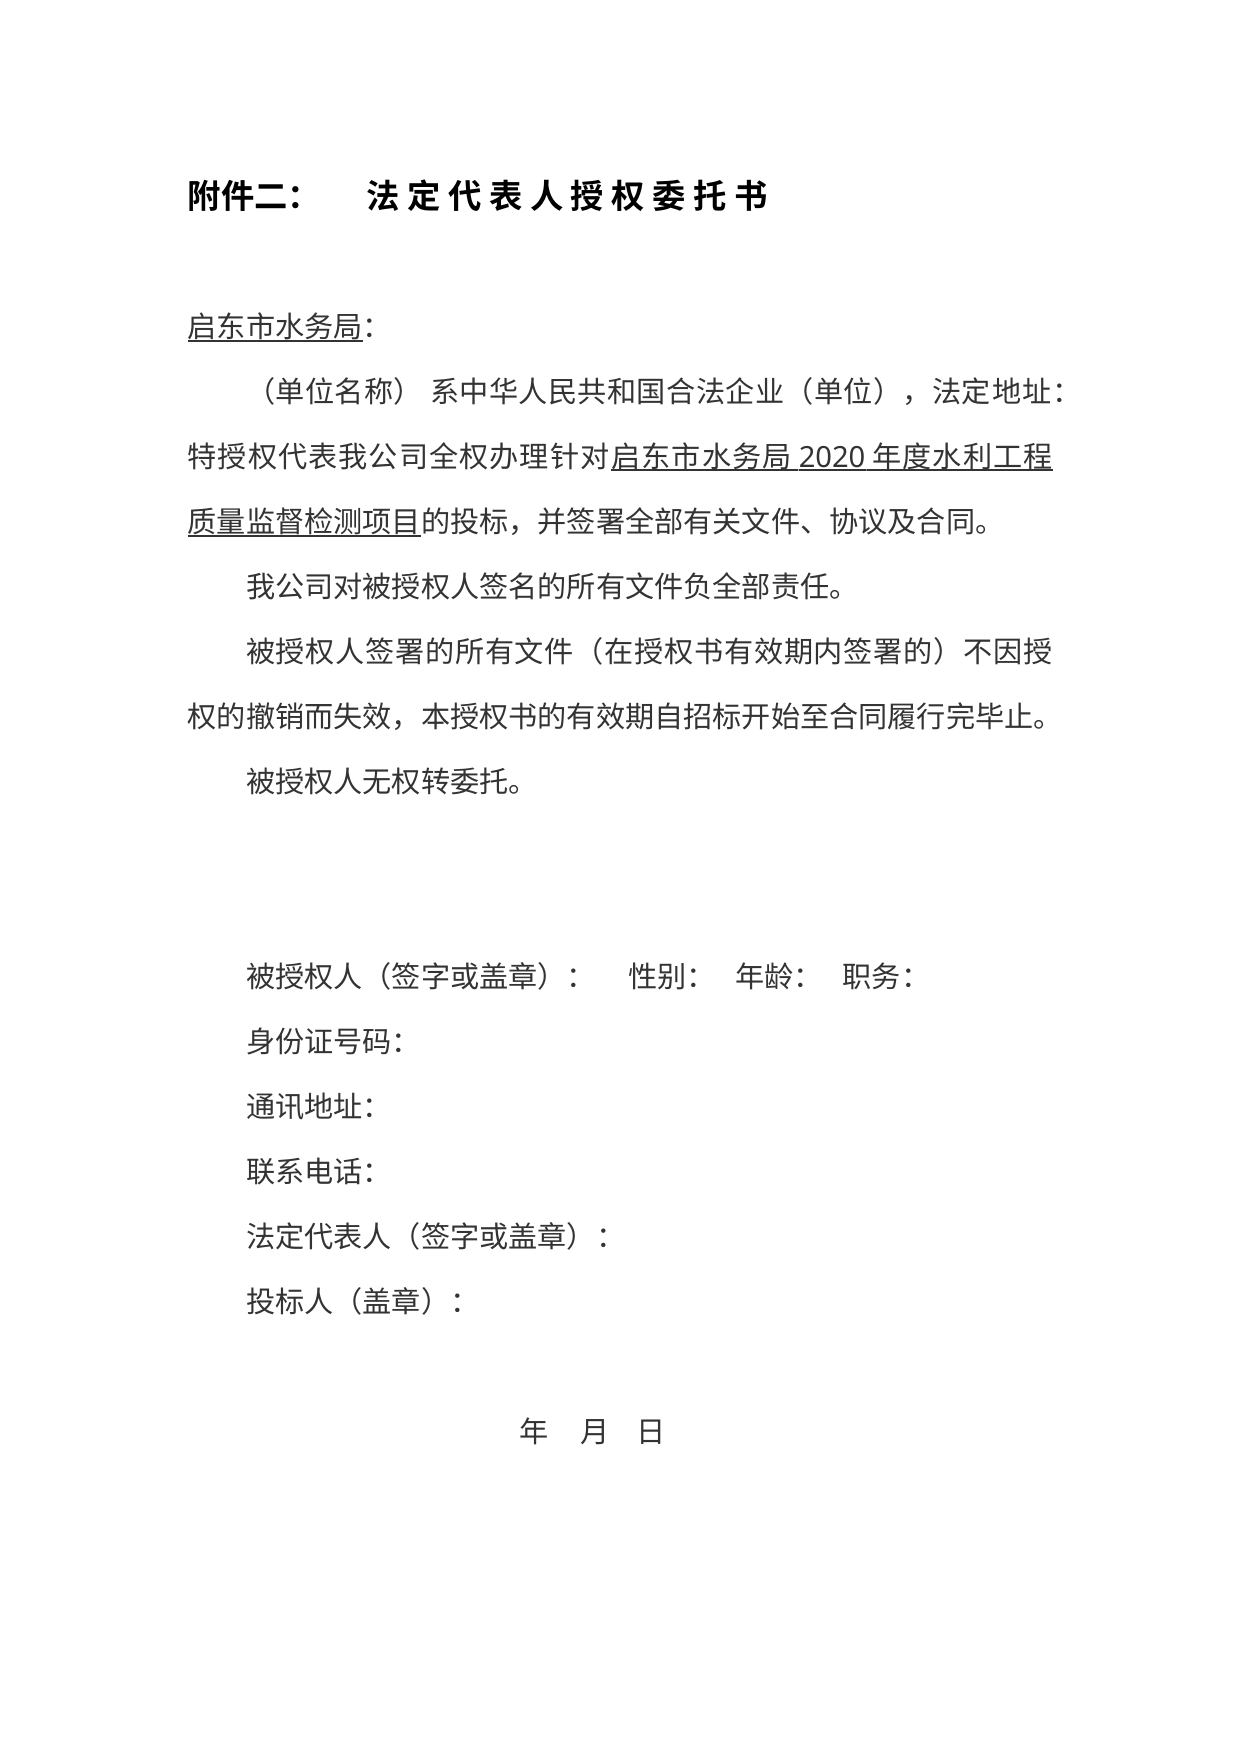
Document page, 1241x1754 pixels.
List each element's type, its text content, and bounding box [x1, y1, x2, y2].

text 年 月 日 [187, 1397, 1053, 1462]
text 附件二： 法 定 代 表 人 授 权 委 托 书 [187, 162, 1053, 227]
text 联系电话： [187, 1137, 1053, 1202]
text 启东市水务局： [187, 292, 1053, 357]
text 法定代表人（签字或盖章）： [187, 1202, 1053, 1267]
text （单位名称） 系中华人民共和国合法企业（单位），法定地址：特授权代表我公司全权办理针对启东市水务局2020年度水利工程质量监督检测项目的投标，并签署全部有关文件、协议及合同。 [187, 357, 1053, 552]
text 被授权人签署的所有文件（在授权书有效期内签署的）不因授权的撤销而失效，本授权书的有效期自招标开始至合同履行完毕止。 [187, 617, 1053, 747]
text 通讯地址： [187, 1072, 1053, 1137]
text 投标人（盖章）： [187, 1267, 1053, 1332]
text 身份证号码： [187, 1007, 1053, 1072]
text 我公司对被授权人签名的所有文件负全部责任。 [187, 552, 1053, 617]
text 被授权人无权转委托。 [187, 747, 1053, 812]
text 被授权人（签字或盖章）： 性别： 年龄： 职务： [187, 942, 1053, 1007]
